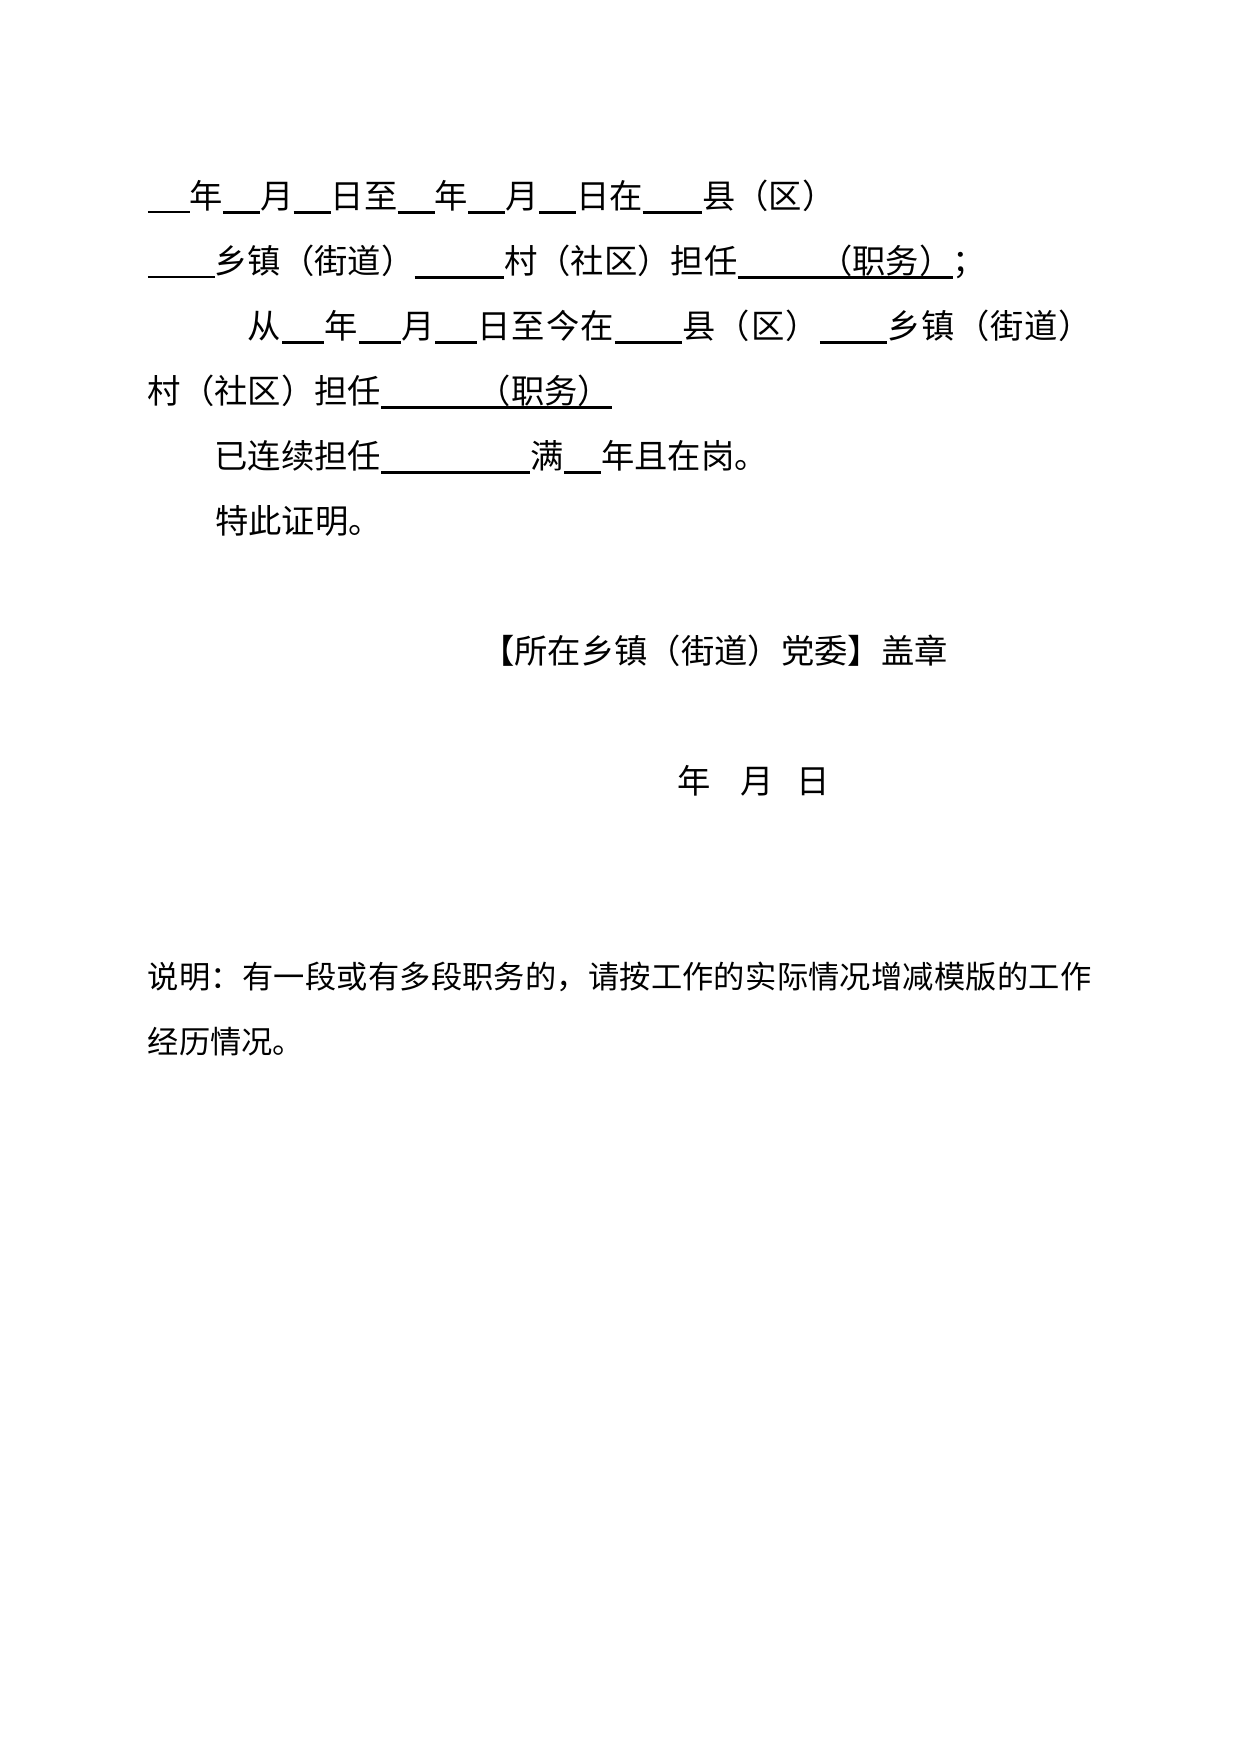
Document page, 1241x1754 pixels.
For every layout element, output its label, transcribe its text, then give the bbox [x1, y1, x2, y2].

text 乡镇（街道） 村（社区）担任 （职务）； [148, 227, 1093, 292]
text 从 年 月 日至今在 县（区） 乡镇（街道） 村（社区）担任 （职务） [148, 292, 1093, 422]
text 年 月 日至 年 月 日在 县（区） [148, 162, 1093, 227]
text 说明：有一段或有多段职务的，请按工作的实际情况增减模版的工作经历情况。 [148, 942, 1093, 1072]
text 已连续担任 满 年且在岗。 [148, 422, 1093, 487]
text 年 月 日 [148, 747, 1093, 812]
text 【所在乡镇（街道）党委】盖章 [148, 617, 1026, 682]
text 特此证明。 [148, 487, 1093, 552]
